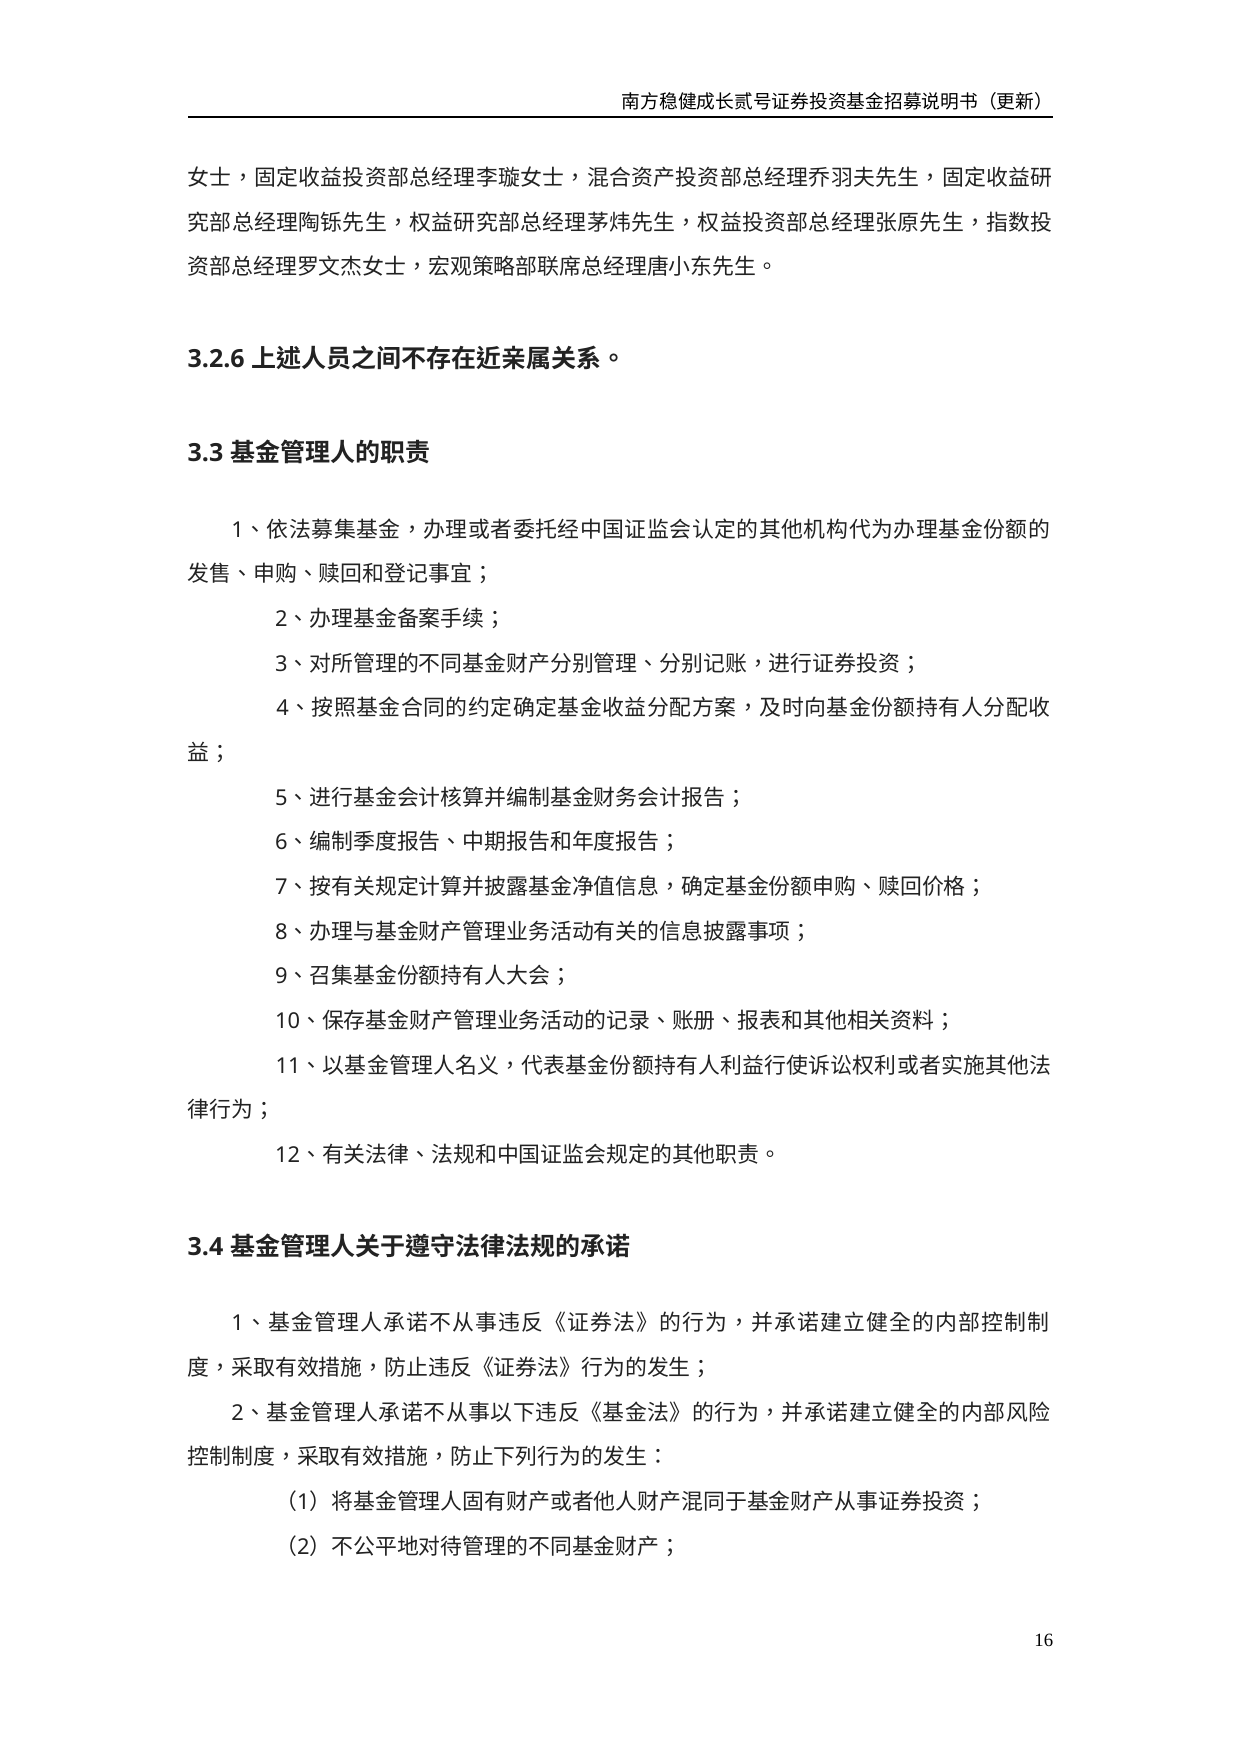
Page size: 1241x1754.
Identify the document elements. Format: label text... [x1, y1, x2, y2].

text 1、依法募集基金，办理或者委托经中国证监会认定的其他机构代为办理基金份额的发售、申购、赎回和登记事宜； [187, 513, 1053, 588]
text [187, 162, 1053, 281]
text （1）将基金管理人固有财产或者他人财产混同于基金财产从事证券投资； [187, 1486, 1053, 1516]
text 3.2.6 上述人员之间不存在近亲属关系。 [187, 325, 1053, 390]
text 8、办理与基金财产管理业务活动有关的信息披露事项； [187, 916, 1053, 946]
text 3.3 基金管理人的职责 [187, 419, 1053, 484]
text 10、保存基金财产管理业务活动的记录、账册、报表和其他相关资料； [187, 1005, 1053, 1035]
text 7、按有关规定计算并披露基金净值信息，确定基金份额申购、赎回价格； [187, 871, 1053, 901]
text 3、对所管理的不同基金财产分别管理、分别记账，进行证券投资； [187, 648, 1053, 677]
text 12、有关法律、法规和中国证监会规定的其他职责。 [187, 1139, 1053, 1169]
text 1、基金管理人承诺不从事违反《证券法》的行为，并承诺建立健全的内部控制制度，采取有效措施，防止违反《证券法》行为的发生； [187, 1307, 1053, 1382]
text 11、以基金管理人名义，代表基金份额持有人利益行使诉讼权利或者实施其他法律行为； [187, 1050, 1053, 1124]
text 2、办理基金备案手续； [187, 603, 1053, 633]
text 6、编制季度报告、中期报告和年度报告； [187, 826, 1053, 856]
text 9、召集基金份额持有人大会； [187, 960, 1053, 990]
text （2）不公平地对待管理的不同基金财产； [187, 1531, 1053, 1560]
text 5、进行基金会计核算并编制基金财务会计报告； [187, 782, 1053, 811]
text 3.4 基金管理人关于遵守法律法规的承诺 [187, 1213, 1053, 1278]
text 2、基金管理人承诺不从事以下违反《基金法》的行为，并承诺建立健全的内部风险控制制度，采取有效措施，防止下列行为的发生： [187, 1397, 1053, 1471]
text 4、按照基金合同的约定确定基金收益分配方案，及时向基金份额持有人分配收益； [187, 692, 1053, 767]
